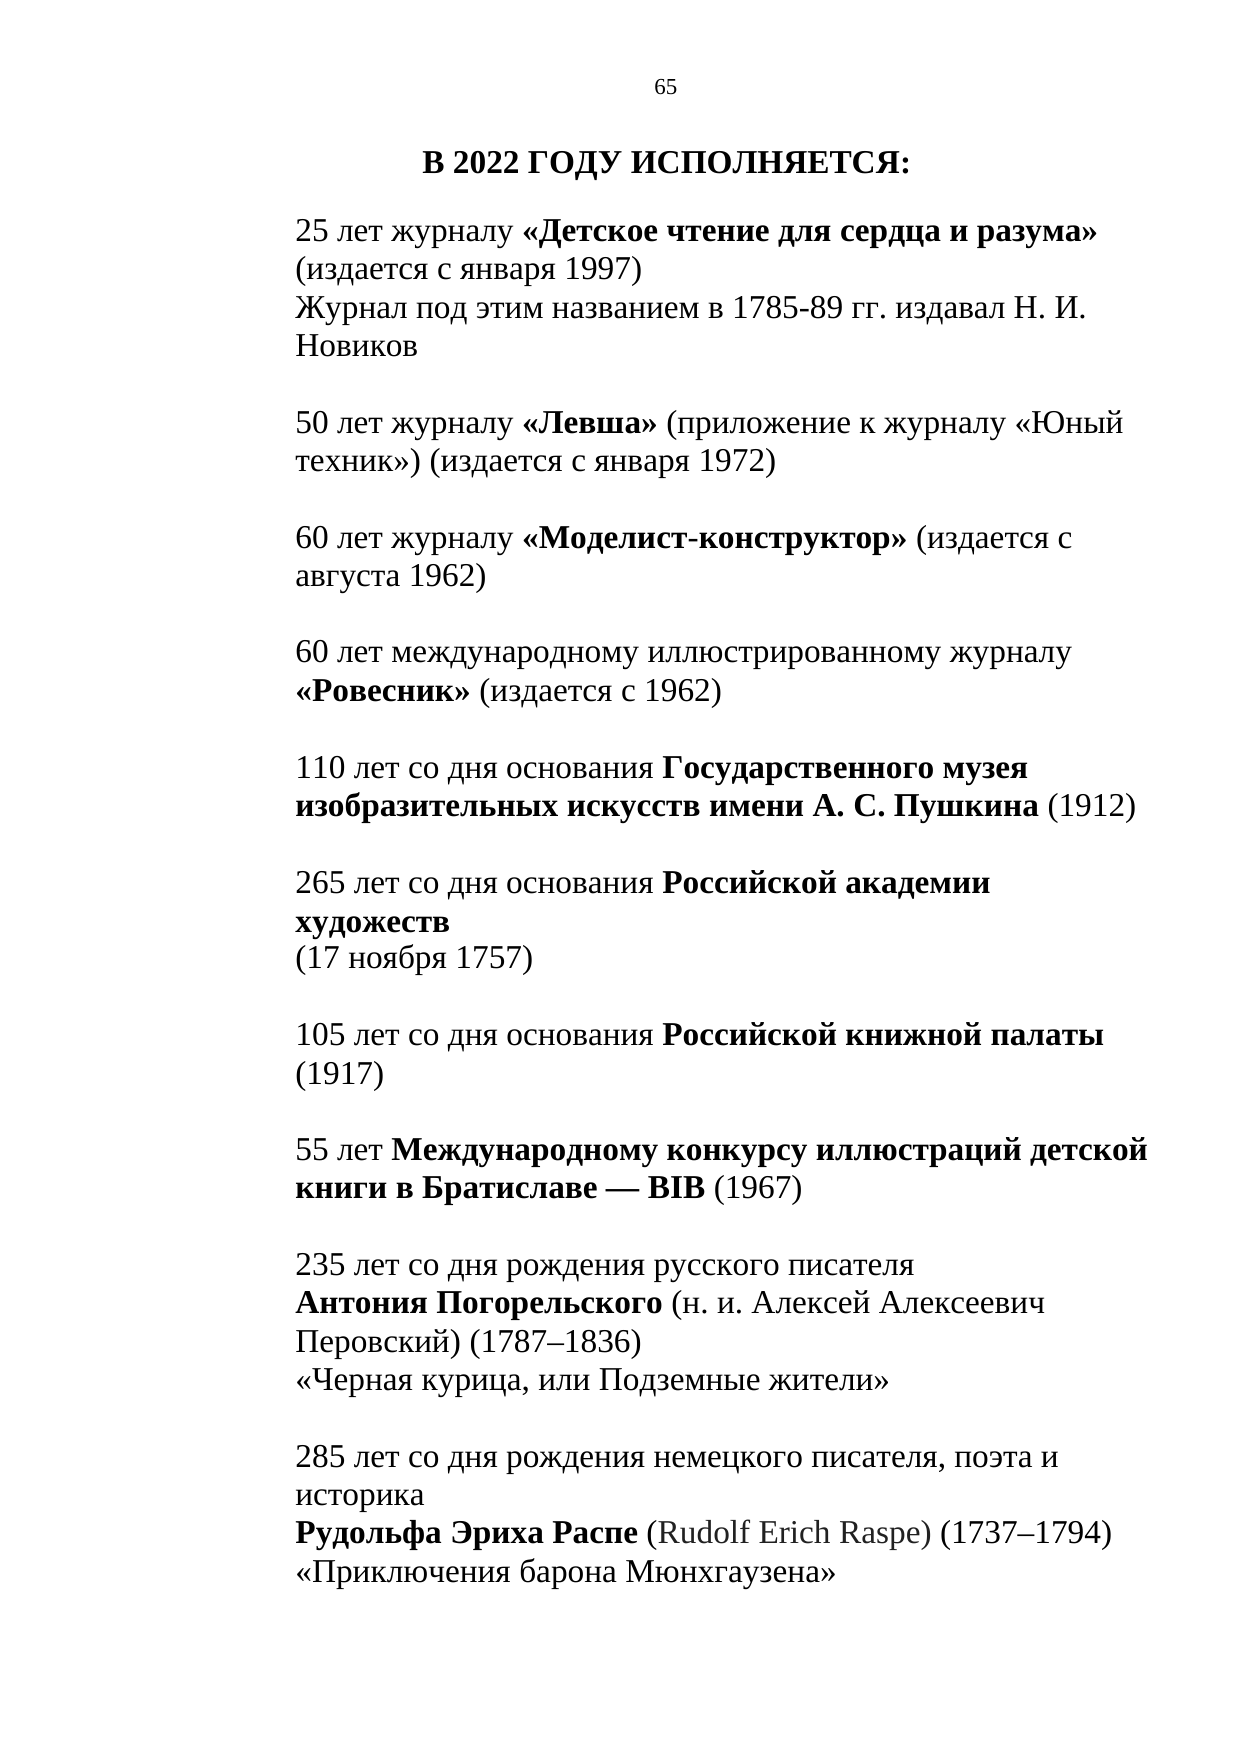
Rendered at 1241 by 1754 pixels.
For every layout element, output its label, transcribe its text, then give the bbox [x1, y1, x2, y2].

text 105 лет со дня основания Российской книжной палаты [295, 1014, 1211, 1053]
text 265 лет со дня основания Российской академии художеств [295, 862, 992, 939]
subtitle 55 лет Международному конкурсу иллюстраций детской книги в Братиславе — BIB (1967) [295, 1129, 1150, 1206]
text (17 ноября 1757) [295, 939, 1211, 976]
text 60 лет журналу «Моделист-конструктор» (издается с августа 1962) [295, 517, 1074, 594]
text 50 лет журналу «Левша» (приложение к журналу «Юный техник») (издается с января 1972) [295, 402, 1125, 479]
text 60 лет международному иллюстрированному журналу [295, 632, 1211, 670]
text Рудольфа Эриха Распе (Rudolf Erich Raspe) (1737–1794) [295, 1513, 1211, 1551]
subtitle В 2022 ГОДУ ИСПОЛНЯЕТСЯ: [422, 142, 1211, 181]
text «Ровесник» (издается с 1962) [295, 670, 1211, 709]
text (издается с января 1997) [295, 249, 1211, 287]
text 110 лет со дня основания Государственного музея изобразительных искусств имени А. С. Пушкина (1912) [295, 747, 1211, 824]
text «Черная курица, или Подземные жители» [295, 1359, 1211, 1398]
text 285 лет со дня рождения немецкого писателя, поэта и историка [295, 1436, 1061, 1513]
text «Приключения барона Мюнхгаузена» [295, 1551, 1211, 1590]
text (1917) [295, 1053, 1211, 1091]
text 235 лет со дня рождения русского писателя Антония Погорельского (н. и. Алексей Алексеевич Перовский) (1787–1836) [295, 1244, 1047, 1359]
text Журнал под этим названием в 1785-89 гг. издавал Н. И. Новиков [295, 287, 1089, 364]
text 25 лет журналу «Детское чтение для сердца и разума» [295, 210, 1211, 249]
